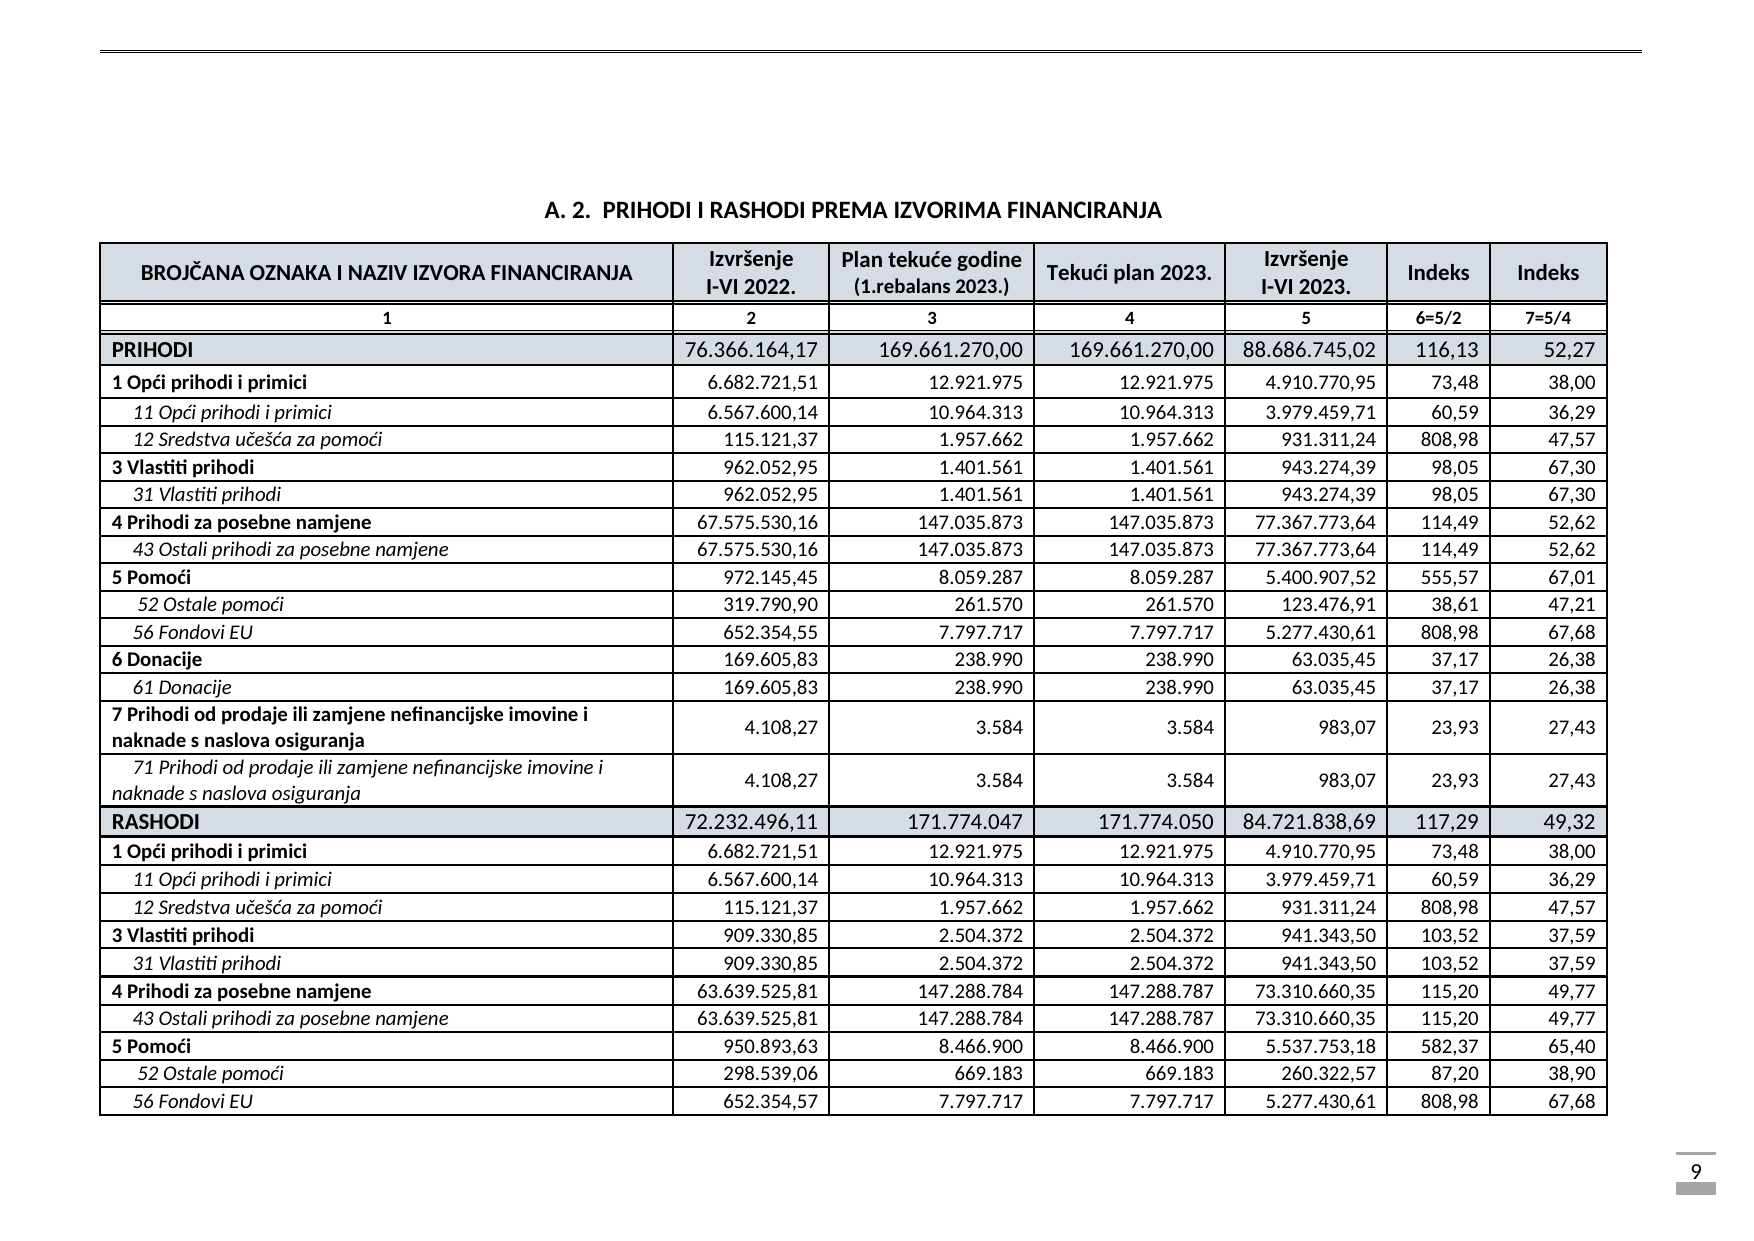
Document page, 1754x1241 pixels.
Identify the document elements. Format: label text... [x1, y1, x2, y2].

table_cell 7.797.717 [830, 1088, 1033, 1114]
table_cell 238.990 [830, 674, 1033, 699]
table_cell Indeks [1491, 244, 1606, 300]
table_cell 147.035.873 [1035, 537, 1224, 562]
table_cell 1.401.561 [830, 482, 1033, 507]
table_cell 261.570 [830, 592, 1033, 617]
table_cell 63.035,45 [1226, 647, 1386, 672]
table_cell 3 [830, 305, 1033, 330]
table_cell 169.661.270,00 [1035, 335, 1224, 364]
table_cell 87,20 [1388, 1061, 1489, 1086]
table_cell 169.605,83 [674, 674, 828, 699]
table_cell 60,59 [1388, 399, 1489, 424]
table_cell 47,21 [1491, 592, 1606, 617]
table_cell 1.401.561 [1035, 454, 1224, 479]
table_cell 114,49 [1388, 537, 1489, 562]
table_cell 941.343,50 [1226, 922, 1386, 947]
table_cell 6.682.721,51 [674, 838, 828, 863]
table_cell 3.584 [830, 755, 1033, 805]
table_cell 6=5/2 [1388, 305, 1489, 330]
table_cell 7 Prihodi od prodaje ili zamjene nefinancijske imovine i naknade s naslova osiguranja [101, 702, 672, 752]
table_cell 3.979.459,71 [1226, 399, 1386, 424]
table_cell 60,59 [1388, 866, 1489, 892]
table_cell 67,30 [1491, 482, 1606, 507]
table_cell 983,07 [1226, 702, 1386, 752]
table_cell 1.957.662 [1035, 894, 1224, 920]
table_cell 238.990 [1035, 674, 1224, 699]
table_cell 36,29 [1491, 399, 1606, 424]
table_cell 115,20 [1388, 1006, 1489, 1031]
table_cell 73,48 [1388, 838, 1489, 863]
table_cell 103,52 [1388, 949, 1489, 975]
table_cell 2 [674, 305, 828, 330]
table_cell Tekući plan 2023. [1035, 244, 1224, 300]
table_cell 37,59 [1491, 922, 1606, 947]
table_cell 65,40 [1491, 1033, 1606, 1058]
table_cell PRIHODI [101, 335, 672, 364]
table_cell 77.367.773,64 [1226, 509, 1386, 534]
table_cell 31 Vlastiti prihodi [101, 949, 672, 975]
table_cell 238.990 [830, 647, 1033, 672]
table_cell 652.354,55 [674, 619, 828, 644]
table_cell 23,93 [1388, 755, 1489, 805]
table_cell 43 Ostali prihodi za posebne namjene [101, 1006, 672, 1031]
table_cell 10.964.313 [1035, 399, 1224, 424]
table_cell 4 [1035, 305, 1224, 330]
table_cell 7=5/4 [1491, 305, 1606, 330]
table_cell 77.367.773,64 [1226, 537, 1386, 562]
table_cell 3.979.459,71 [1226, 866, 1386, 892]
table_cell 808,98 [1388, 619, 1489, 644]
table_cell 115.121,37 [674, 427, 828, 452]
table_cell 6.567.600,14 [674, 866, 828, 892]
table_cell 37,59 [1491, 949, 1606, 975]
table_cell 261.570 [1035, 592, 1224, 617]
table_cell 169.661.270,00 [830, 335, 1033, 364]
table_cell 27,43 [1491, 702, 1606, 752]
table_cell 555,57 [1388, 564, 1489, 589]
table_cell Izvršenje I-VI 2023. [1226, 244, 1386, 300]
table_cell 37,17 [1388, 674, 1489, 699]
table_cell 36,29 [1491, 866, 1606, 892]
table_cell 72.232.496,11 [674, 808, 828, 835]
table_cell 169.605,83 [674, 647, 828, 672]
table_cell 931.311,24 [1226, 894, 1386, 920]
table_cell 3.584 [1035, 702, 1224, 752]
table_cell 63.035,45 [1226, 674, 1386, 699]
table_cell 73.310.660,35 [1226, 978, 1386, 1003]
table_cell 909.330,85 [674, 949, 828, 975]
table_cell 67.575.530,16 [674, 537, 828, 562]
table_cell 8.466.900 [830, 1033, 1033, 1058]
table_cell 5 [1226, 305, 1386, 330]
table_cell 117,29 [1388, 808, 1489, 835]
table_cell 983,07 [1226, 755, 1386, 805]
table_cell 1.957.662 [830, 894, 1033, 920]
table_cell 147.288.787 [1035, 978, 1224, 1003]
table_cell 23,93 [1388, 702, 1489, 752]
table_cell 1.957.662 [1035, 427, 1224, 452]
table_cell 38,90 [1491, 1061, 1606, 1086]
table_cell 4.910.770,95 [1226, 366, 1386, 397]
table_cell 76.366.164,17 [674, 335, 828, 364]
table_cell 61 Donacije [101, 674, 672, 699]
table_cell 3.584 [830, 702, 1033, 752]
table_cell 5.537.753,18 [1226, 1033, 1386, 1058]
table_cell 6.682.721,51 [674, 366, 828, 397]
table_cell 67.575.530,16 [674, 509, 828, 534]
table_cell 56 Fondovi EU [101, 1088, 672, 1114]
table_cell 10.964.313 [830, 866, 1033, 892]
table_cell 298.539,06 [674, 1061, 828, 1086]
table_header A. 2. PRIHODI I RASHODI PREMA IZVORIMA FINANCIRANJA [100, 176, 1607, 242]
table_cell 962.052,95 [674, 454, 828, 479]
table_cell 115.121,37 [674, 894, 828, 920]
table_cell 52,27 [1491, 335, 1606, 364]
table_cell 147.035.873 [1035, 509, 1224, 534]
table_cell 49,77 [1491, 978, 1606, 1003]
table_cell 10.964.313 [830, 399, 1033, 424]
table_cell 116,13 [1388, 335, 1489, 364]
table_cell 171.774.047 [830, 808, 1033, 835]
table_cell 47,57 [1491, 427, 1606, 452]
table_cell 52 Ostale pomoći [101, 1061, 672, 1086]
table_cell 26,38 [1491, 647, 1606, 672]
table_cell 12.921.975 [1035, 366, 1224, 397]
table_cell 88.686.745,02 [1226, 335, 1386, 364]
table_cell 6.567.600,14 [674, 399, 828, 424]
table_cell 8.059.287 [1035, 564, 1224, 589]
table_cell 4 Prihodi za posebne namjene [101, 978, 672, 1003]
table_cell 67,30 [1491, 454, 1606, 479]
table_cell 5.277.430,61 [1226, 1088, 1386, 1114]
table_cell 11 Opći prihodi i primici [101, 866, 672, 892]
table_cell 5.277.430,61 [1226, 619, 1386, 644]
table_cell 12 Sredstva učešća za pomoći [101, 427, 672, 452]
table_cell 5 Pomoći [101, 1033, 672, 1058]
table_cell 3.584 [1035, 755, 1224, 805]
table_cell 67,68 [1491, 1088, 1606, 1114]
table_cell 98,05 [1388, 482, 1489, 507]
table_cell 56 Fondovi EU [101, 619, 672, 644]
table_cell 941.343,50 [1226, 949, 1386, 975]
table_cell 52 Ostale pomoći [101, 592, 672, 617]
table_cell 5 Pomoći [101, 564, 672, 589]
table_cell 63.639.525,81 [674, 978, 828, 1003]
table_cell 6 Donacije [101, 647, 672, 672]
table_cell 114,49 [1388, 509, 1489, 534]
table_cell 1 Opći prihodi i primici [101, 366, 672, 397]
table_cell 12.921.975 [830, 838, 1033, 863]
table_cell 1.401.561 [830, 454, 1033, 479]
table_cell 943.274,39 [1226, 482, 1386, 507]
table_cell 8.466.900 [1035, 1033, 1224, 1058]
table_cell 12.921.975 [1035, 838, 1224, 863]
table_cell 115,20 [1388, 978, 1489, 1003]
table_cell 63.639.525,81 [674, 1006, 828, 1031]
table_cell 943.274,39 [1226, 454, 1386, 479]
table_cell 8.059.287 [830, 564, 1033, 589]
table_cell 5.400.907,52 [1226, 564, 1386, 589]
table_cell 909.330,85 [674, 922, 828, 947]
table_cell 47,57 [1491, 894, 1606, 920]
table_cell 319.790,90 [674, 592, 828, 617]
table_cell 27,43 [1491, 755, 1606, 805]
table_cell 1 [101, 305, 672, 330]
table_cell 1.957.662 [830, 427, 1033, 452]
table_cell Indeks [1388, 244, 1489, 300]
table_cell 71 Prihodi od prodaje ili zamjene nefinancijske imovine i naknade s naslova osiguranja [101, 755, 672, 805]
table_cell 52,62 [1491, 509, 1606, 534]
table_cell 962.052,95 [674, 482, 828, 507]
table_cell Plan tekuće godine (1.rebalans 2023.) [830, 244, 1033, 300]
table_cell 147.288.784 [830, 978, 1033, 1003]
table_cell 11 Opći prihodi i primici [101, 399, 672, 424]
table_cell RASHODI [101, 808, 672, 835]
table_cell 26,38 [1491, 674, 1606, 699]
table_cell 147.035.873 [830, 509, 1033, 534]
table_cell 4 Prihodi za posebne namjene [101, 509, 672, 534]
table_cell 1 Opći prihodi i primici [101, 838, 672, 863]
table_cell 669.183 [830, 1061, 1033, 1086]
table_cell 808,98 [1388, 427, 1489, 452]
table_cell 7.797.717 [830, 619, 1033, 644]
table_cell 49,77 [1491, 1006, 1606, 1031]
table_cell 652.354,57 [674, 1088, 828, 1114]
table_cell 3 Vlastiti prihodi [101, 922, 672, 947]
table_cell 950.893,63 [674, 1033, 828, 1058]
table_cell 582,37 [1388, 1033, 1489, 1058]
table_cell 669.183 [1035, 1061, 1224, 1086]
table_cell 103,52 [1388, 922, 1489, 947]
table_cell 38,00 [1491, 838, 1606, 863]
table_cell 2.504.372 [1035, 949, 1224, 975]
table_cell 808,98 [1388, 1088, 1489, 1114]
table_cell BROJČANA OZNAKA I NAZIV IZVORA FINANCIRANJA [101, 244, 672, 300]
table_cell 171.774.050 [1035, 808, 1224, 835]
table_cell 73,48 [1388, 366, 1489, 397]
table_cell 84.721.838,69 [1226, 808, 1386, 835]
table_cell 7.797.717 [1035, 1088, 1224, 1114]
table_cell 49,32 [1491, 808, 1606, 835]
table_cell 972.145,45 [674, 564, 828, 589]
table_cell 10.964.313 [1035, 866, 1224, 892]
table_cell Izvršenje I-VI 2022. [674, 244, 828, 300]
table_cell 43 Ostali prihodi za posebne namjene [101, 537, 672, 562]
table_cell 147.288.784 [830, 1006, 1033, 1031]
table_cell 3 Vlastiti prihodi [101, 454, 672, 479]
table_cell 931.311,24 [1226, 427, 1386, 452]
table_cell 52,62 [1491, 537, 1606, 562]
table_cell 37,17 [1388, 647, 1489, 672]
table_cell 31 Vlastiti prihodi [101, 482, 672, 507]
table_cell 147.288.787 [1035, 1006, 1224, 1031]
table_cell 808,98 [1388, 894, 1489, 920]
table_cell 4.910.770,95 [1226, 838, 1386, 863]
table_cell 1.401.561 [1035, 482, 1224, 507]
table_cell 2.504.372 [830, 949, 1033, 975]
table_cell 123.476,91 [1226, 592, 1386, 617]
table_cell 67,68 [1491, 619, 1606, 644]
table_cell 2.504.372 [830, 922, 1033, 947]
table_cell 98,05 [1388, 454, 1489, 479]
table_cell 7.797.717 [1035, 619, 1224, 644]
table_cell 4.108,27 [674, 702, 828, 752]
table_cell 38,61 [1388, 592, 1489, 617]
table_cell 73.310.660,35 [1226, 1006, 1386, 1031]
table_cell 12 Sredstva učešća za pomoći [101, 894, 672, 920]
table_cell 4.108,27 [674, 755, 828, 805]
table_cell 12.921.975 [830, 366, 1033, 397]
table_cell 260.322,57 [1226, 1061, 1386, 1086]
table_cell 238.990 [1035, 647, 1224, 672]
table_cell 67,01 [1491, 564, 1606, 589]
table_cell 147.035.873 [830, 537, 1033, 562]
table_cell 2.504.372 [1035, 922, 1224, 947]
table_cell 38,00 [1491, 366, 1606, 397]
